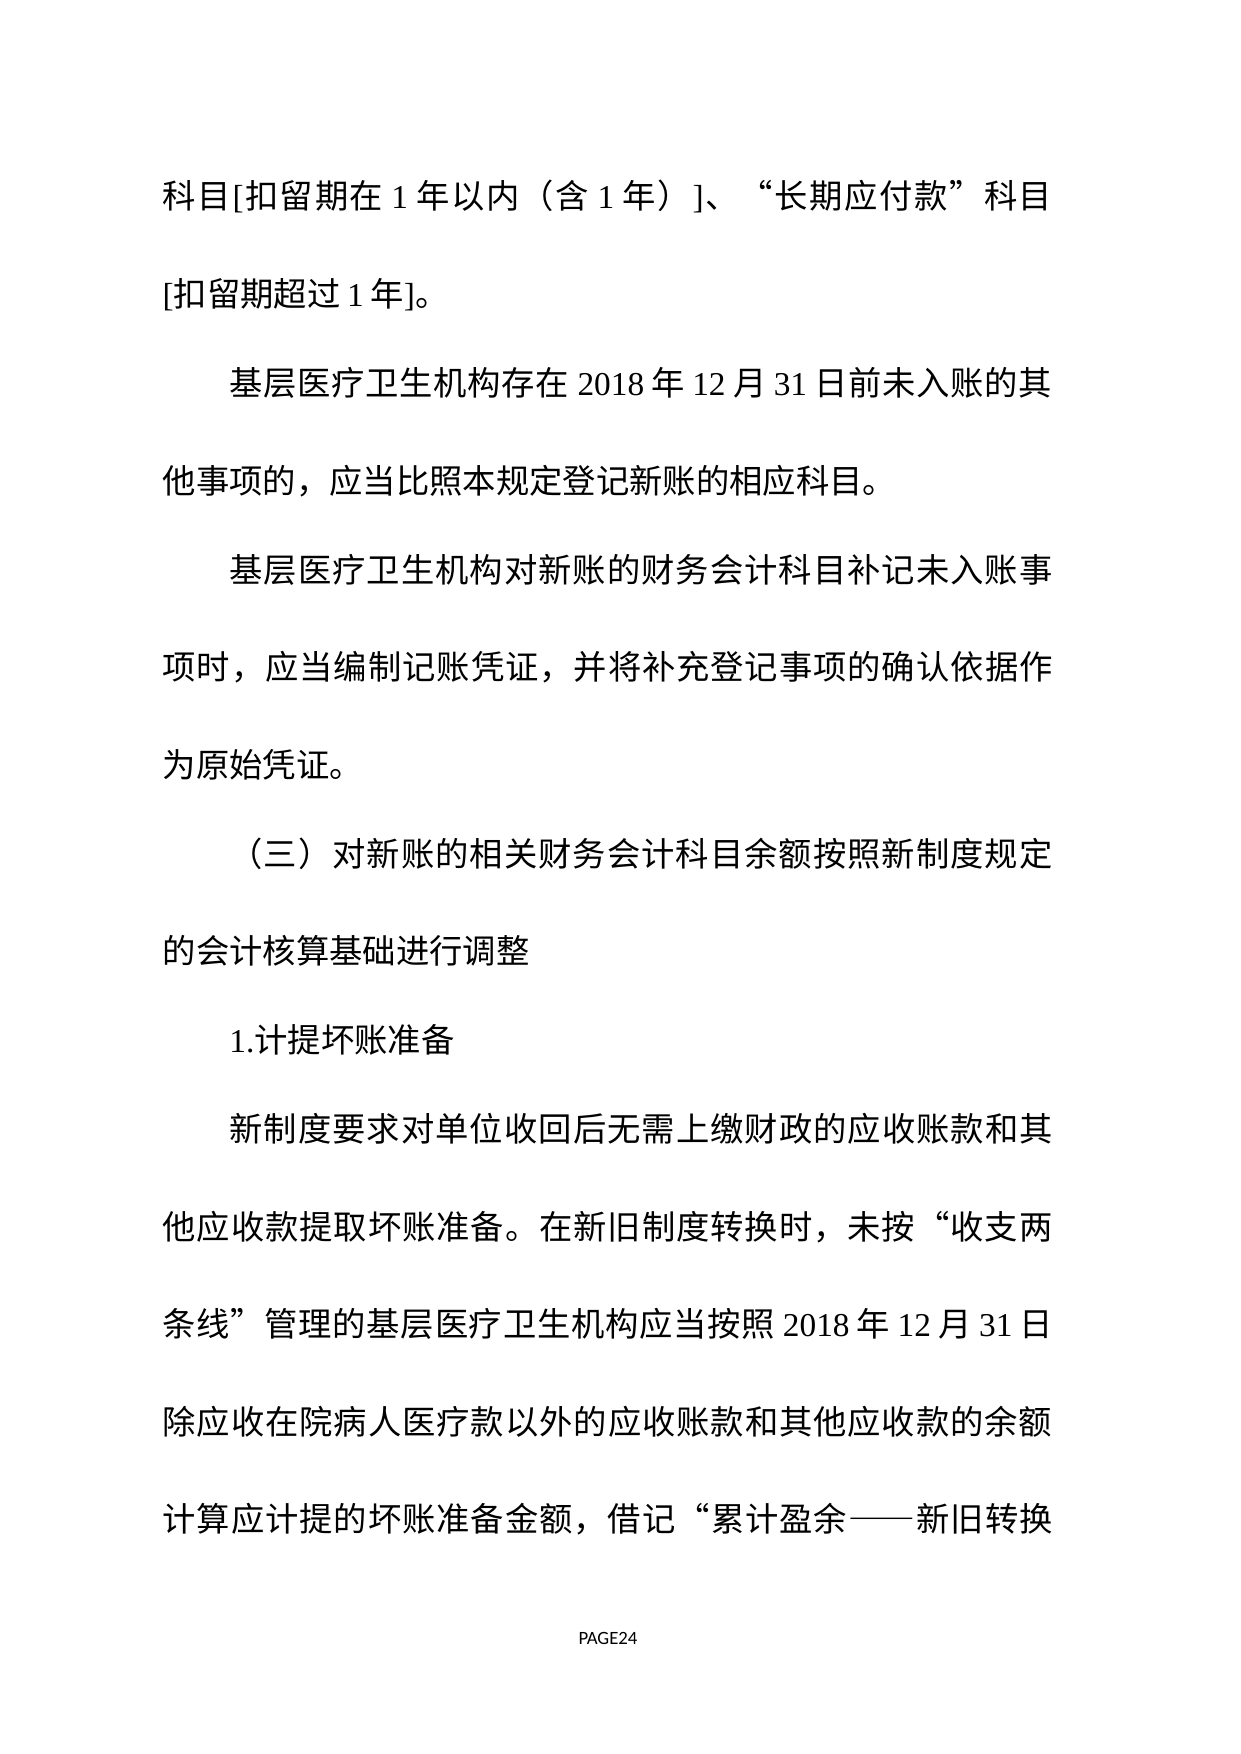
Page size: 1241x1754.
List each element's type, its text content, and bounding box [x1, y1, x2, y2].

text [162, 162, 1053, 324]
text 基层医疗卫生机构存在2018年12月31日前未入账的其他事项的，应当比照本规定登记新账的相应科目。 [162, 348, 1053, 511]
text 基层医疗卫生机构对新账的财务会计科目补记未入账事项时，应当编制记账凭证，并将补充登记事项的确认依据作为原始凭证。 [162, 535, 1053, 795]
text （三）对新账的相关财务会计科目余额按照新制度规定的会计核算基础进行调整 [162, 819, 1053, 982]
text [162, 1095, 1053, 1550]
text 1.计提坏账准备 [162, 1006, 1053, 1071]
